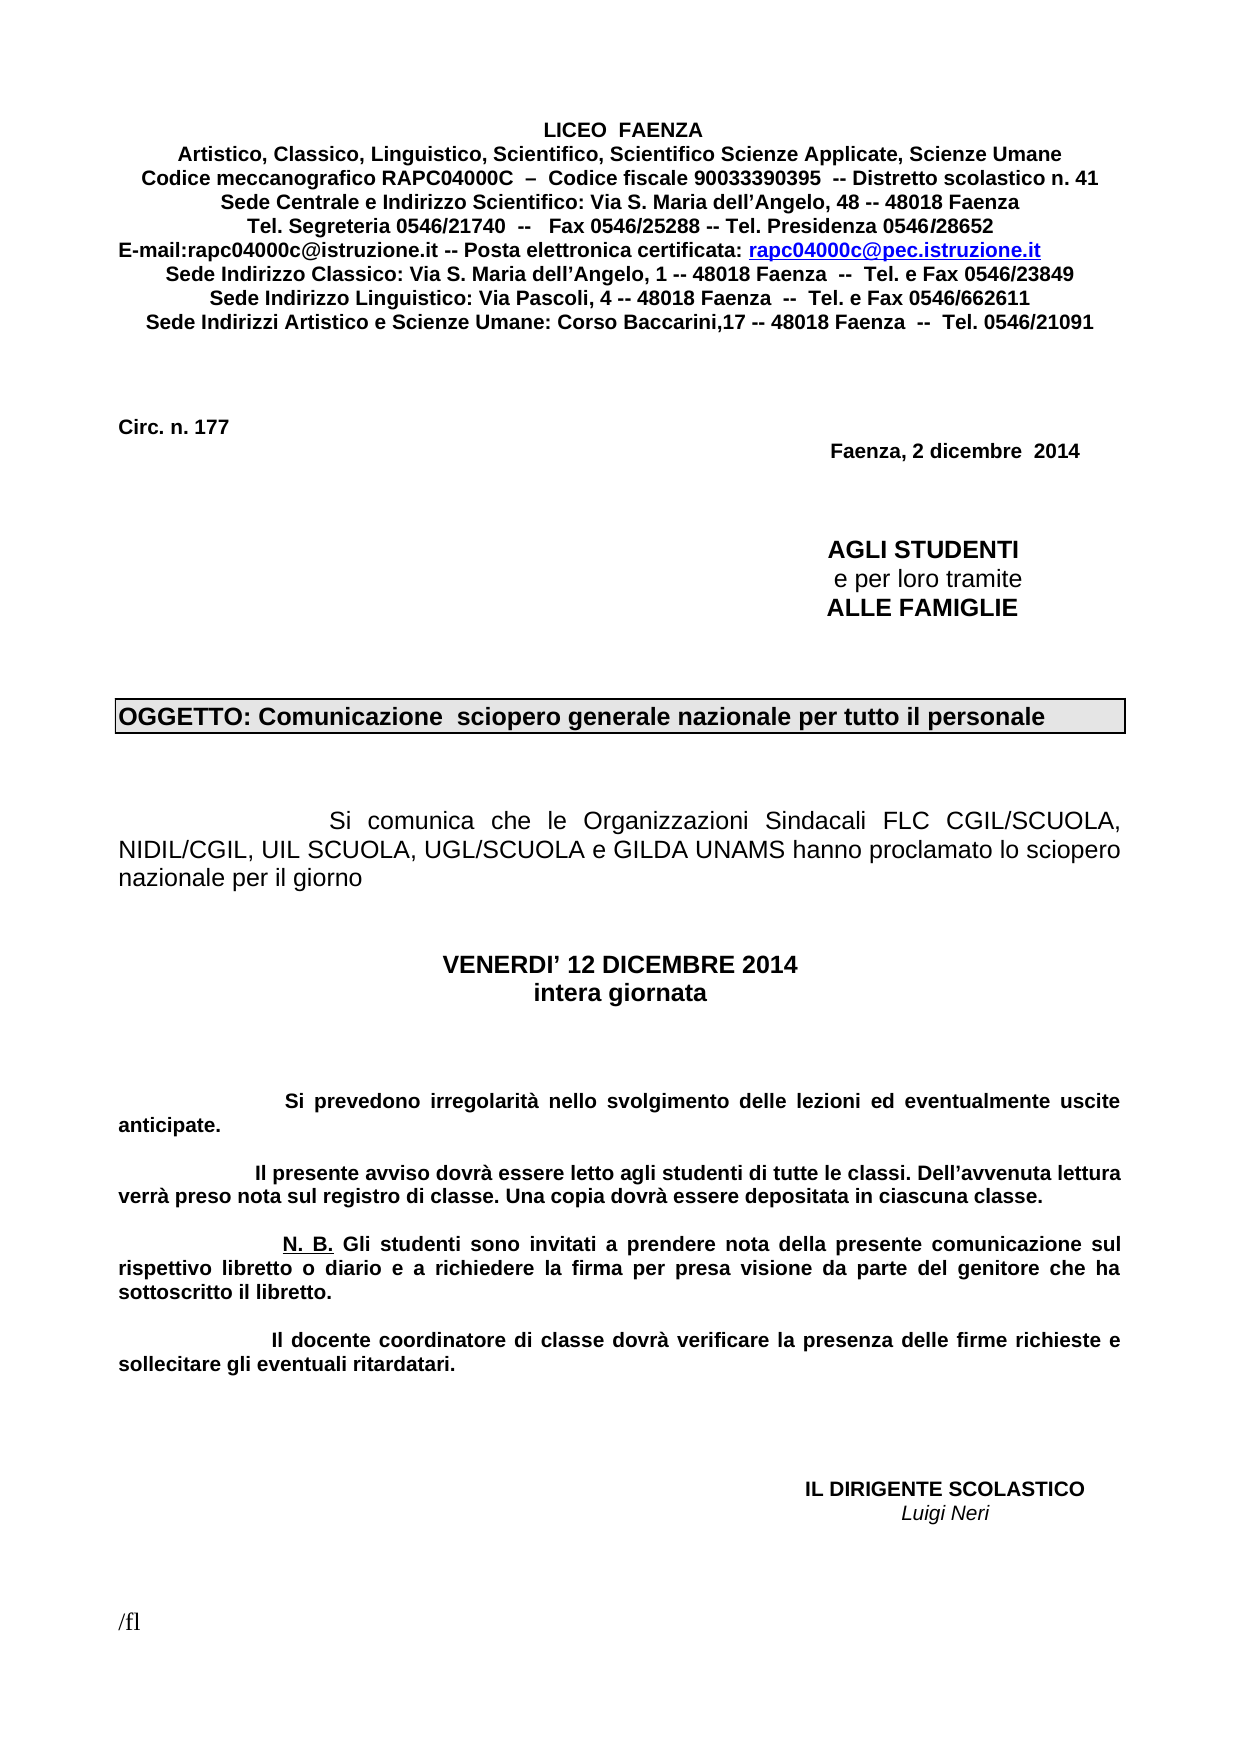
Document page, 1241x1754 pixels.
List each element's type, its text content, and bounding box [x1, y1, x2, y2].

text LICEO FAENZA [118, 118, 1122, 142]
text Il docente coordinatore di classe dovrà verificare la presenza delle firme richieste e sollecitare gli eventuali ritardatari. [118, 1328, 1122, 1376]
text Luigi Neri [118, 1501, 1122, 1524]
text E-mail:rapc04000c@istruzione.it -- Posta elettronica certificata: rapc04000c@pec.istruzione.it [118, 238, 1122, 262]
text Sede Centrale e Indirizzo Scientifico: Via S. Maria deIl’Angelo, 48 -- 48018 Faenza [118, 190, 1122, 214]
text Si comunica che le Organizzazioni Sindacali FLC CGIL/SCUOLA, NIDIL/CGIL, UIL SCUOLA, UGL/SCUOLA e GILDA UNAMS hanno proclamato lo sciopero nazionale per il giorno [118, 806, 1122, 892]
text Faenza, 2 dicembre 2014 [118, 439, 1122, 463]
text Tel. Segreteria 0546/21740 -- Fax 0546/25288 -- Tel. Presidenza 0546I28652 [118, 214, 1122, 238]
text Sede Indirizzo Linguistico: Via Pascoli, 4 -- 48018 Faenza -- Tel. e Fax 0546/662611 [118, 286, 1122, 310]
text IL DIRIGENTE SCOLASTICO [118, 1477, 1122, 1501]
text OGGETTO: Comunicazione sciopero generale nazionale per tutto il personale [116, 700, 1124, 732]
text Sede Indirizzi Artistico e Scienze Umane: Corso Baccarini,17 -- 48018 Faenza -- Tel. 0546/21091 [118, 310, 1122, 334]
text ALLE FAMIGLIE [709, 592, 1122, 621]
text N. B. Gli studenti sono invitati a prendere nota della presente comunicazione sul rispettivo libretto o diario e a richiedere la firma per presa visione da parte del genitore che ha sottoscritto il libretto. [118, 1232, 1122, 1304]
text Si prevedono irregolarità nello svolgimento delle lezioni ed eventualmente uscite anticipate. [118, 1088, 1122, 1136]
text Codice meccanografico RAPC04000C – Codice fiscale 90033390395 -- Distretto scolastico n. 41 [118, 166, 1122, 190]
text intera giornata [118, 978, 1122, 1007]
text Sede Indirizzo Classico: Via S. Maria dell’Angelo, 1 -- 48018 Faenza -- Tel. e Fax 0546/23849 [118, 262, 1122, 286]
text e per loro tramite [709, 564, 1122, 592]
subtitle Circ. n. 177 [118, 415, 1122, 439]
text VENERDI’ 12 DICEMBRE 2014 [118, 949, 1122, 978]
text AGLI STUDENTI [606, 535, 1122, 564]
text Il presente avviso dovrà essere letto agli studenti di tutte le classi. Dell’avvenuta lettura verrà preso nota sul registro di classe. Una copia dovrà essere depositata in ciascuna classe. [118, 1160, 1122, 1208]
text Artistico, Classico, Linguistico, Scientifico, Scientifico Scienze Applicate, Scienze Umane [118, 142, 1122, 166]
